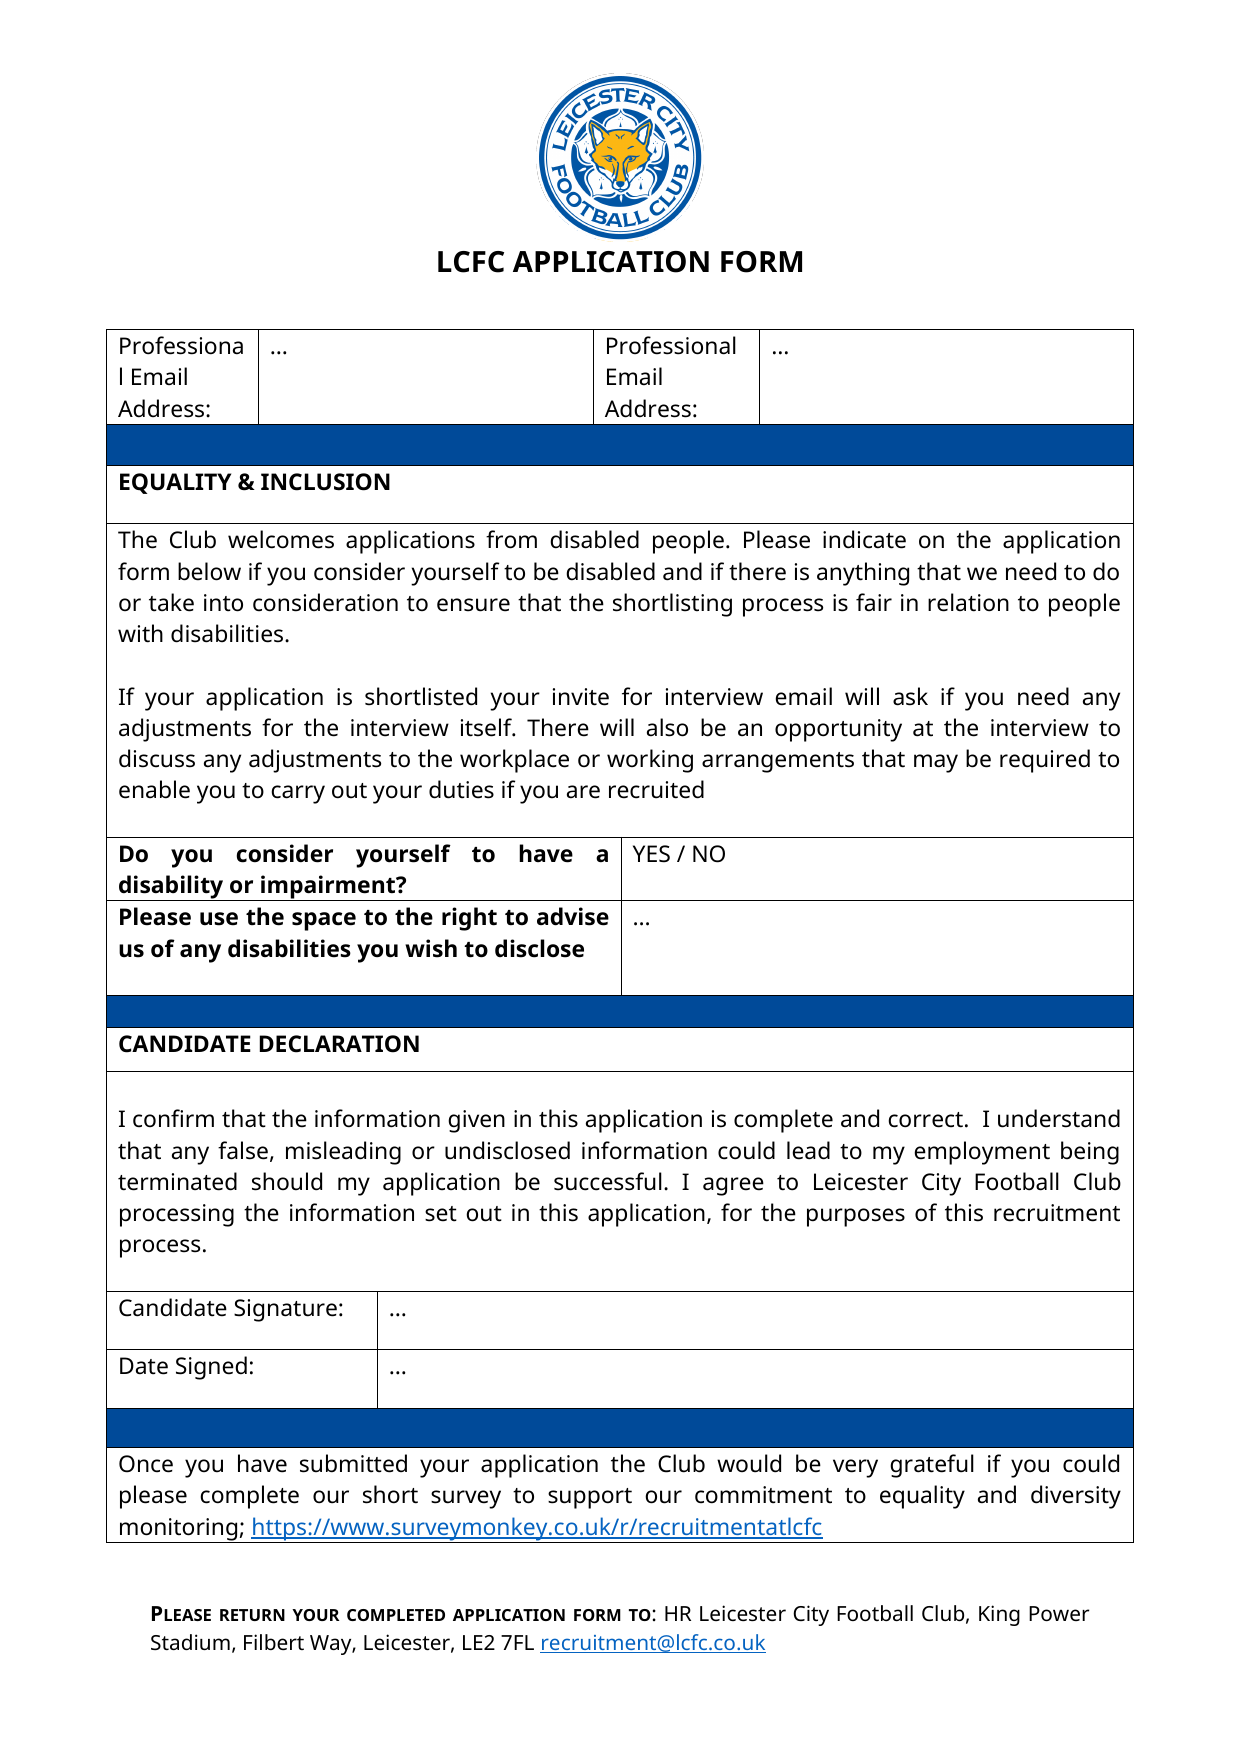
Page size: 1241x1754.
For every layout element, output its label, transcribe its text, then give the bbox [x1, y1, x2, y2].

picture [536, 73, 704, 242]
table_cell Professional Email Address: [107, 330, 258, 424]
table_cell Please use the space to the right to advise us of any disabilities you wish to disclose [107, 901, 621, 995]
table_cell [107, 996, 1133, 1027]
table_cell … [760, 330, 1133, 424]
table_cell Do you consider yourself to have a disability or impairment? [107, 838, 621, 900]
table_cell [107, 425, 1133, 465]
table_cell … [259, 330, 593, 424]
table_cell Professional Email Address: [594, 330, 759, 424]
table_cell EQUALITY & INCLUSION [107, 466, 1133, 523]
table_cell Once you have submitted your application the Club would be very grateful if you could please complete our short survey to support our commitment to equality and diversity monitoring; https://www.surveymonkey.co.uk/r/recruitmentatlcfc [107, 1448, 1133, 1542]
table_cell [107, 1409, 1133, 1447]
table_cell … [378, 1292, 1133, 1349]
table_cell … [378, 1350, 1133, 1407]
table_cell Candidate Signature: [107, 1292, 377, 1349]
table_cell CANDIDATE DECLARATION [107, 1028, 1133, 1071]
table_cell YES / NO [622, 838, 1133, 900]
table_cell I confirm that the information given in this application is complete and correct. I understand that any false, misleading or undisclosed information could lead to my employment being terminated should my application be successful. I agree to Leicester City Football Club processing the information set out in this application, for the purposes of this recruitment process. [107, 1072, 1133, 1291]
table_cell Date Signed: [107, 1350, 377, 1407]
table_cell The Club welcomes applications from disabled people. Please indicate on the application form below if you consider yourself to be disabled and if there is anything that we need to do or take into consideration to ensure that the shortlisting process is fair in relation to people with disabilities. If your application is shortlisted your invite for interview email will ask if you need any adjustments for the interview itself. There will also be an opportunity at the interview to discuss any adjustments to the workplace or working arrangements that may be required to enable you to carry out your duties if you are recruited [107, 524, 1133, 837]
table_cell … [622, 901, 1133, 995]
